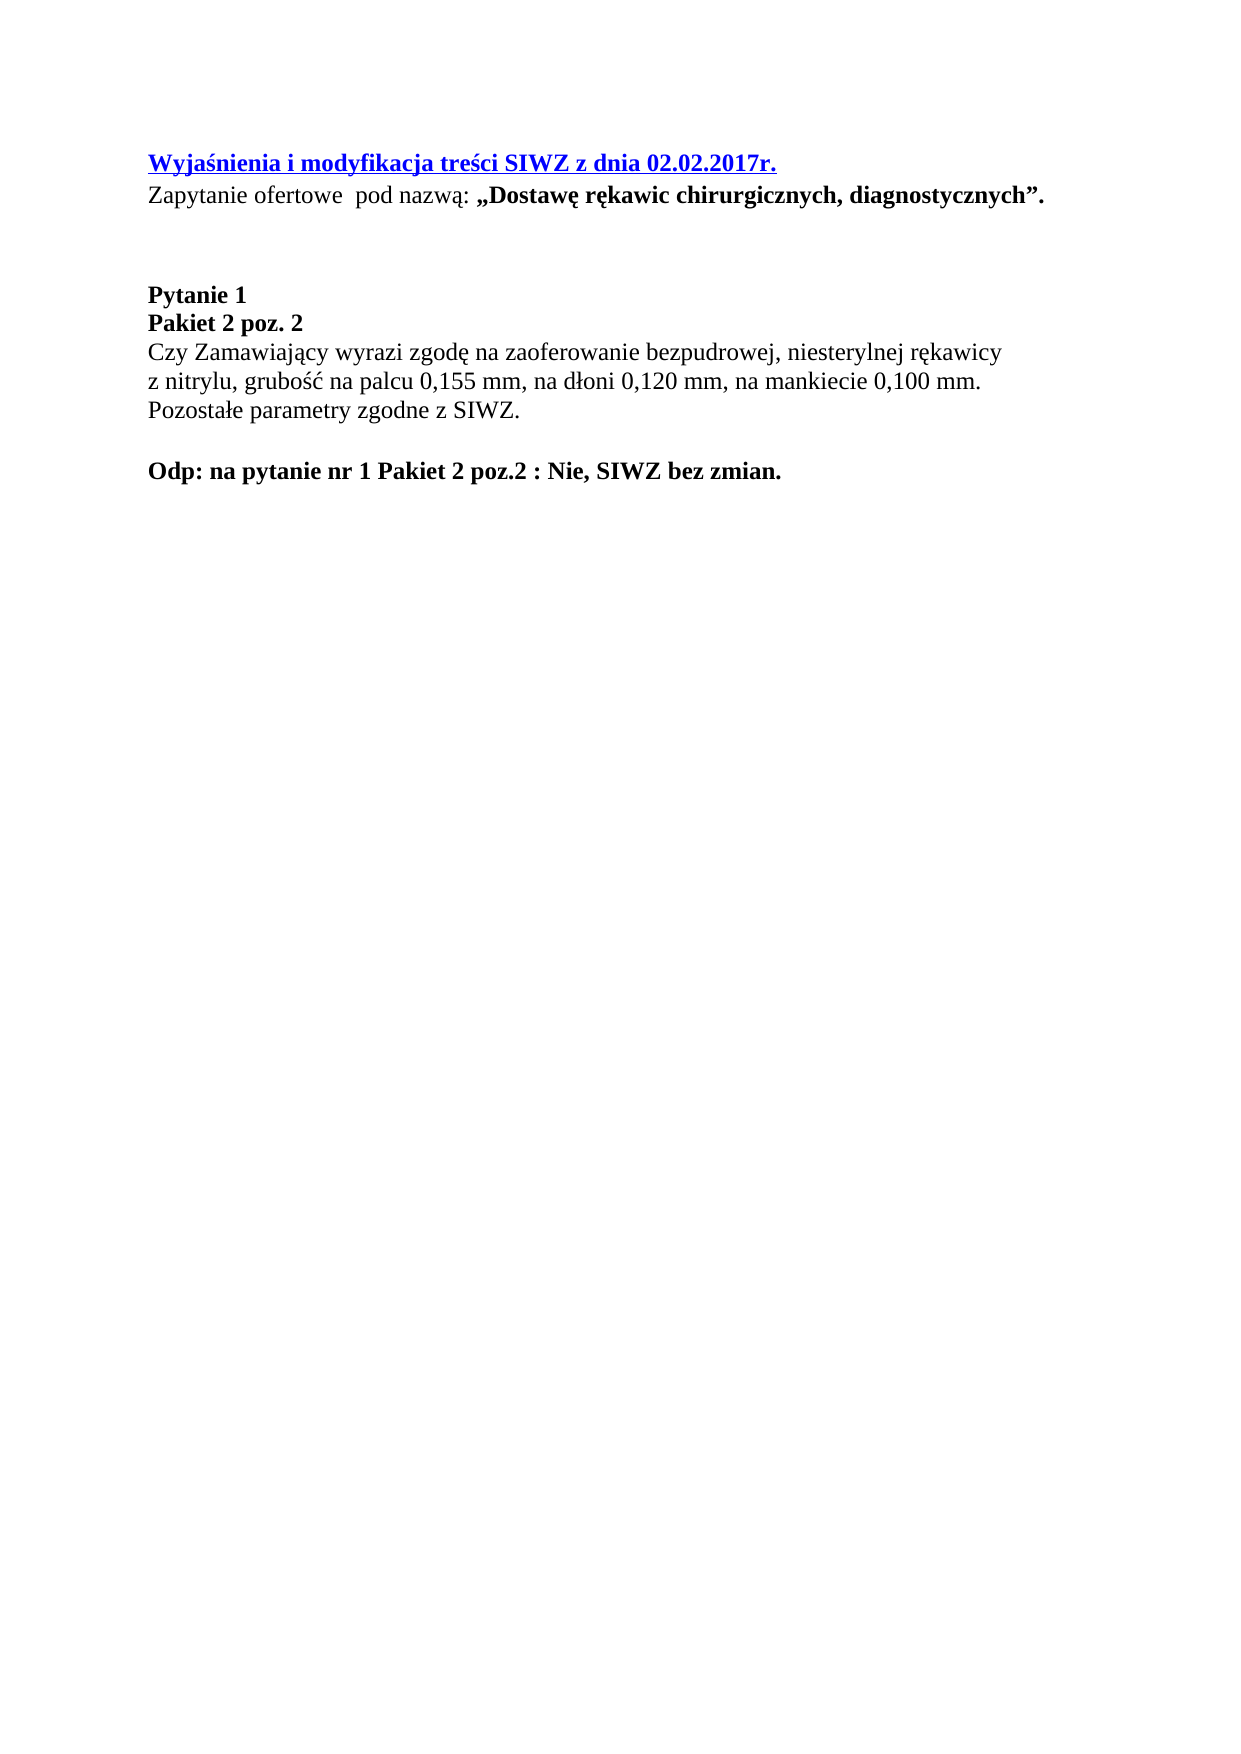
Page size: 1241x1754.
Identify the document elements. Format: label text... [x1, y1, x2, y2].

text Pozostałe parametry zgodne z SIWZ. [148, 395, 1093, 423]
text Zapytanie ofertowe pod nazwą: „Dostawę rękawic chirurgicznych, diagnostycznych”. [148, 181, 1093, 209]
text Pytanie 1 [148, 280, 1093, 308]
text z nitrylu, grubość na palcu 0,155 mm, na dłoni 0,120 mm, na mankiecie 0,100 mm. [148, 366, 1093, 395]
text Wyjaśnienia i modyfikacja treści SIWZ z dnia 02.02.2017r. [148, 148, 1093, 176]
text Odp: na pytanie nr 1 Pakiet 2 poz.2 : Nie, SIWZ bez zmian. [148, 456, 1093, 485]
text Czy Zamawiający wyrazi zgodę na zaoferowanie bezpudrowej, niesterylnej rękawicy [148, 337, 1093, 366]
text Pakiet 2 poz. 2 [148, 308, 1093, 337]
